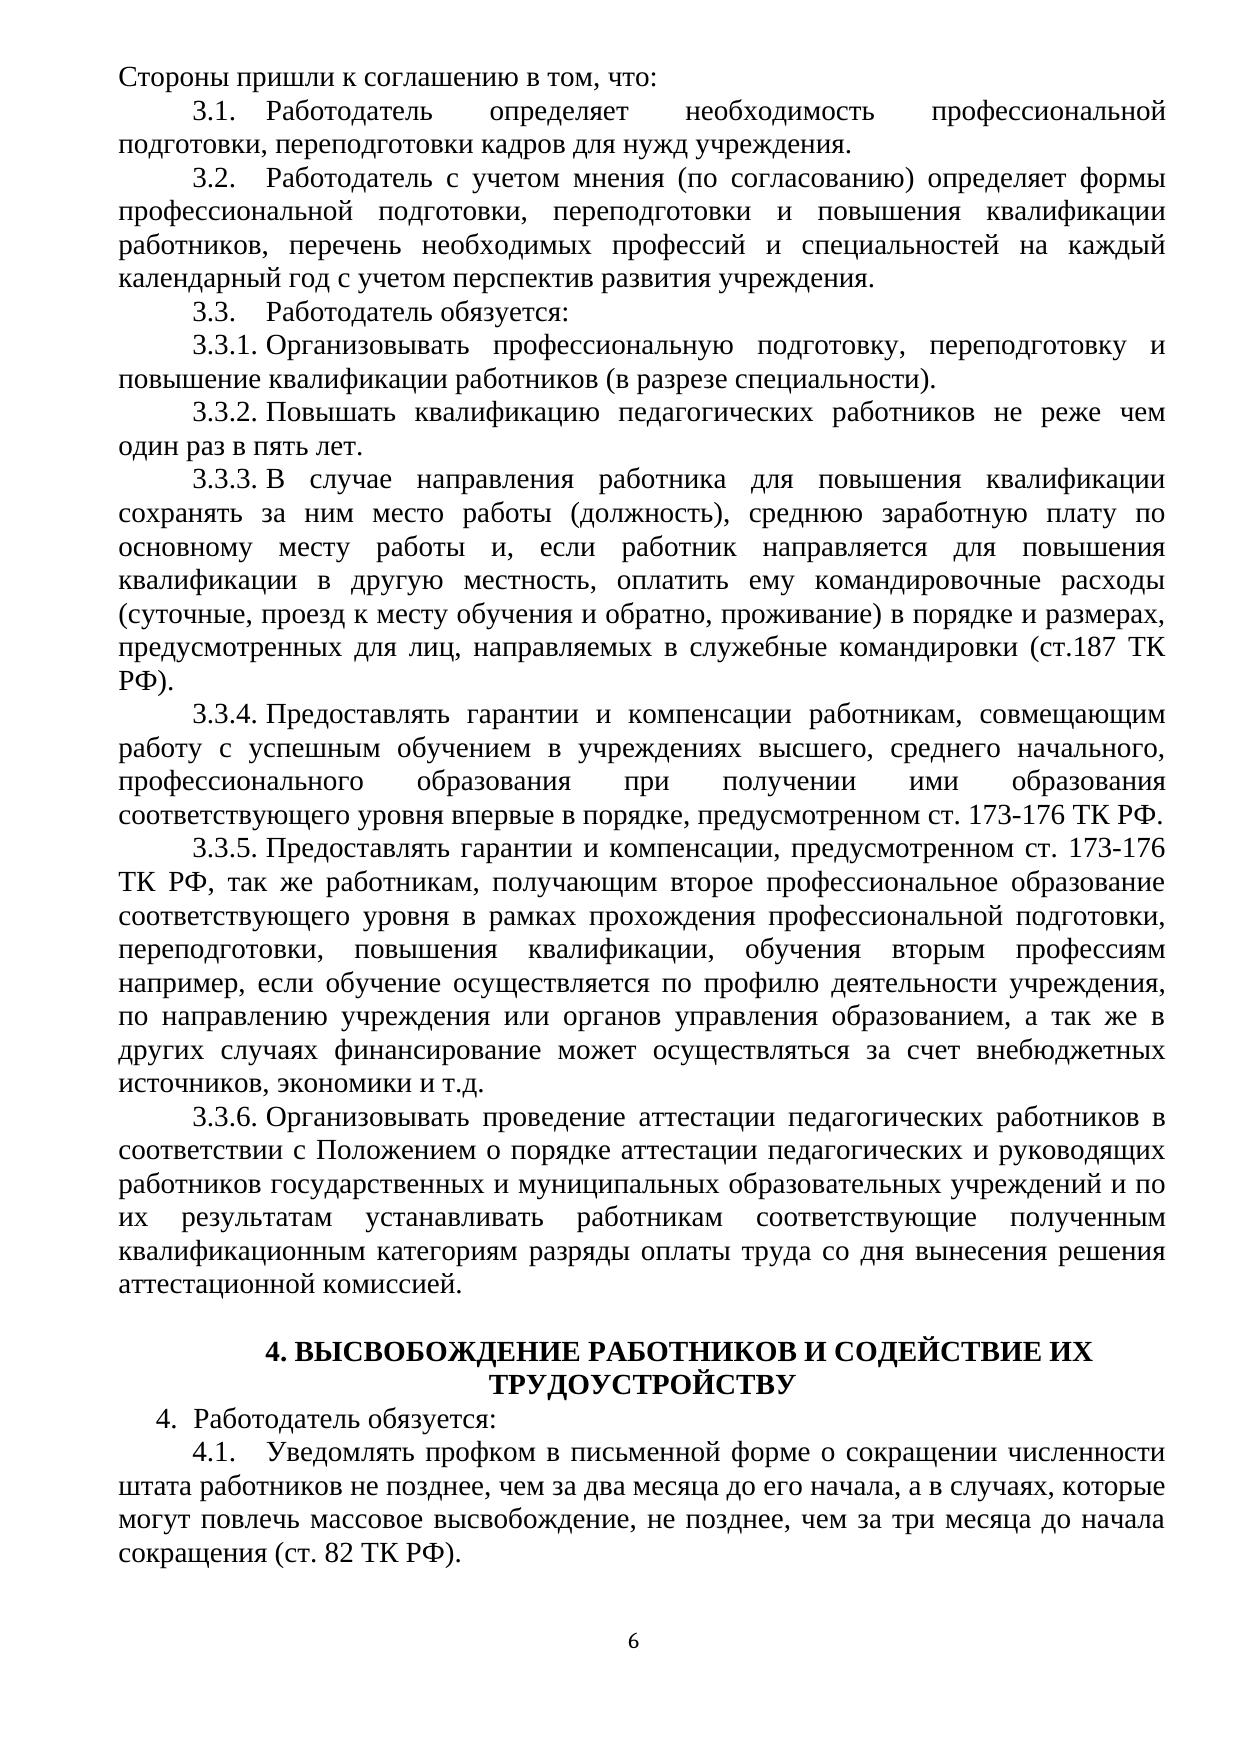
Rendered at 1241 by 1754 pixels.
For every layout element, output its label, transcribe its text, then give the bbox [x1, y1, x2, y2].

list 4. ВЫСВОБОЖДЕНИЕ РАБОТНИКОВ И СОДЕЙСТВИЕ ИХ ТРУДОУСТРОЙСТВУ [118, 1334, 1167, 1401]
list Работодатель обязуется: [156, 1401, 1167, 1434]
list Предоставлять гарантии и компенсации работникам, совмещающим работу с успешным обучением в учреждениях высшего, среднего начального, профессионального образования при получении ими образования соответствующего уровня впервые в порядке, предусмотренном ст. 173-176 ТК РФ. [118, 696, 1167, 831]
list Уведомлять профком в письменной форме о сокращении численности штата работников не позднее, чем за два месяца до его начала, а в случаях, которые могут повлечь массовое высвобождение, не позднее, чем за три месяца до начала сокращения (ст. 82 ТК РФ). [118, 1434, 1167, 1568]
list Работодатель обязуется: [118, 294, 1167, 327]
list Повышать квалификацию педагогических работников не реже чем один раз в пять лет. [118, 394, 1167, 462]
text Стороны пришли к соглашению в том, что: [118, 59, 1167, 93]
list Работодатель с учетом мнения (по согласованию) определяет формы профессиональной подготовки, переподготовки и повышения квалификации работников, перечень необходимых профессий и специальностей на каждый календарный год с учетом перспектив развития учреждения. [118, 160, 1167, 294]
list Предоставлять гарантии и компенсации, предусмотренном ст. 173-176 ТК РФ, так же работникам, получающим второе профессиональное образование соответствующего уровня в рамках прохождения профессиональной подготовки, переподготовки, повышения квалификации, обучения вторым профессиям например, если обучение осуществляется по профилю деятельности учреждения, по направлению учреждения или органов управления образованием, а так же в других случаях финансирование может осуществляться за счет внебюджетных источников, экономики и т.д. [118, 831, 1167, 1099]
list Работодатель определяет необходимость профессиональной подготовки, переподготовки кадров для нужд учреждения. [118, 93, 1167, 160]
list В случае направления работника для повышения квалификации сохранять за ним место работы (должность), среднюю заработную плату по основному месту работы и, если работник направляется для повышения квалификации в другую местность, оплатить ему командировочные расходы (суточные, проезд к месту обучения и обратно, проживание) в порядке и размерах, предусмотренных для лиц, направляемых в служебные командировки (ст.187 ТК РФ). [118, 462, 1167, 696]
list Организовывать профессиональную подготовку, переподготовку и повышение квалификации работников (в разрезе специальности). [118, 327, 1167, 394]
list Организовывать проведение аттестации педагогических работников в соответствии с Положением о порядке аттестации педагогических и руководящих работников государственных и муниципальных образовательных учреждений и по их результатам устанавливать работникам соответствующие полученным квалификационным категориям разряды оплаты труда со дня вынесения решения аттестационной комиссией. [118, 1099, 1167, 1300]
